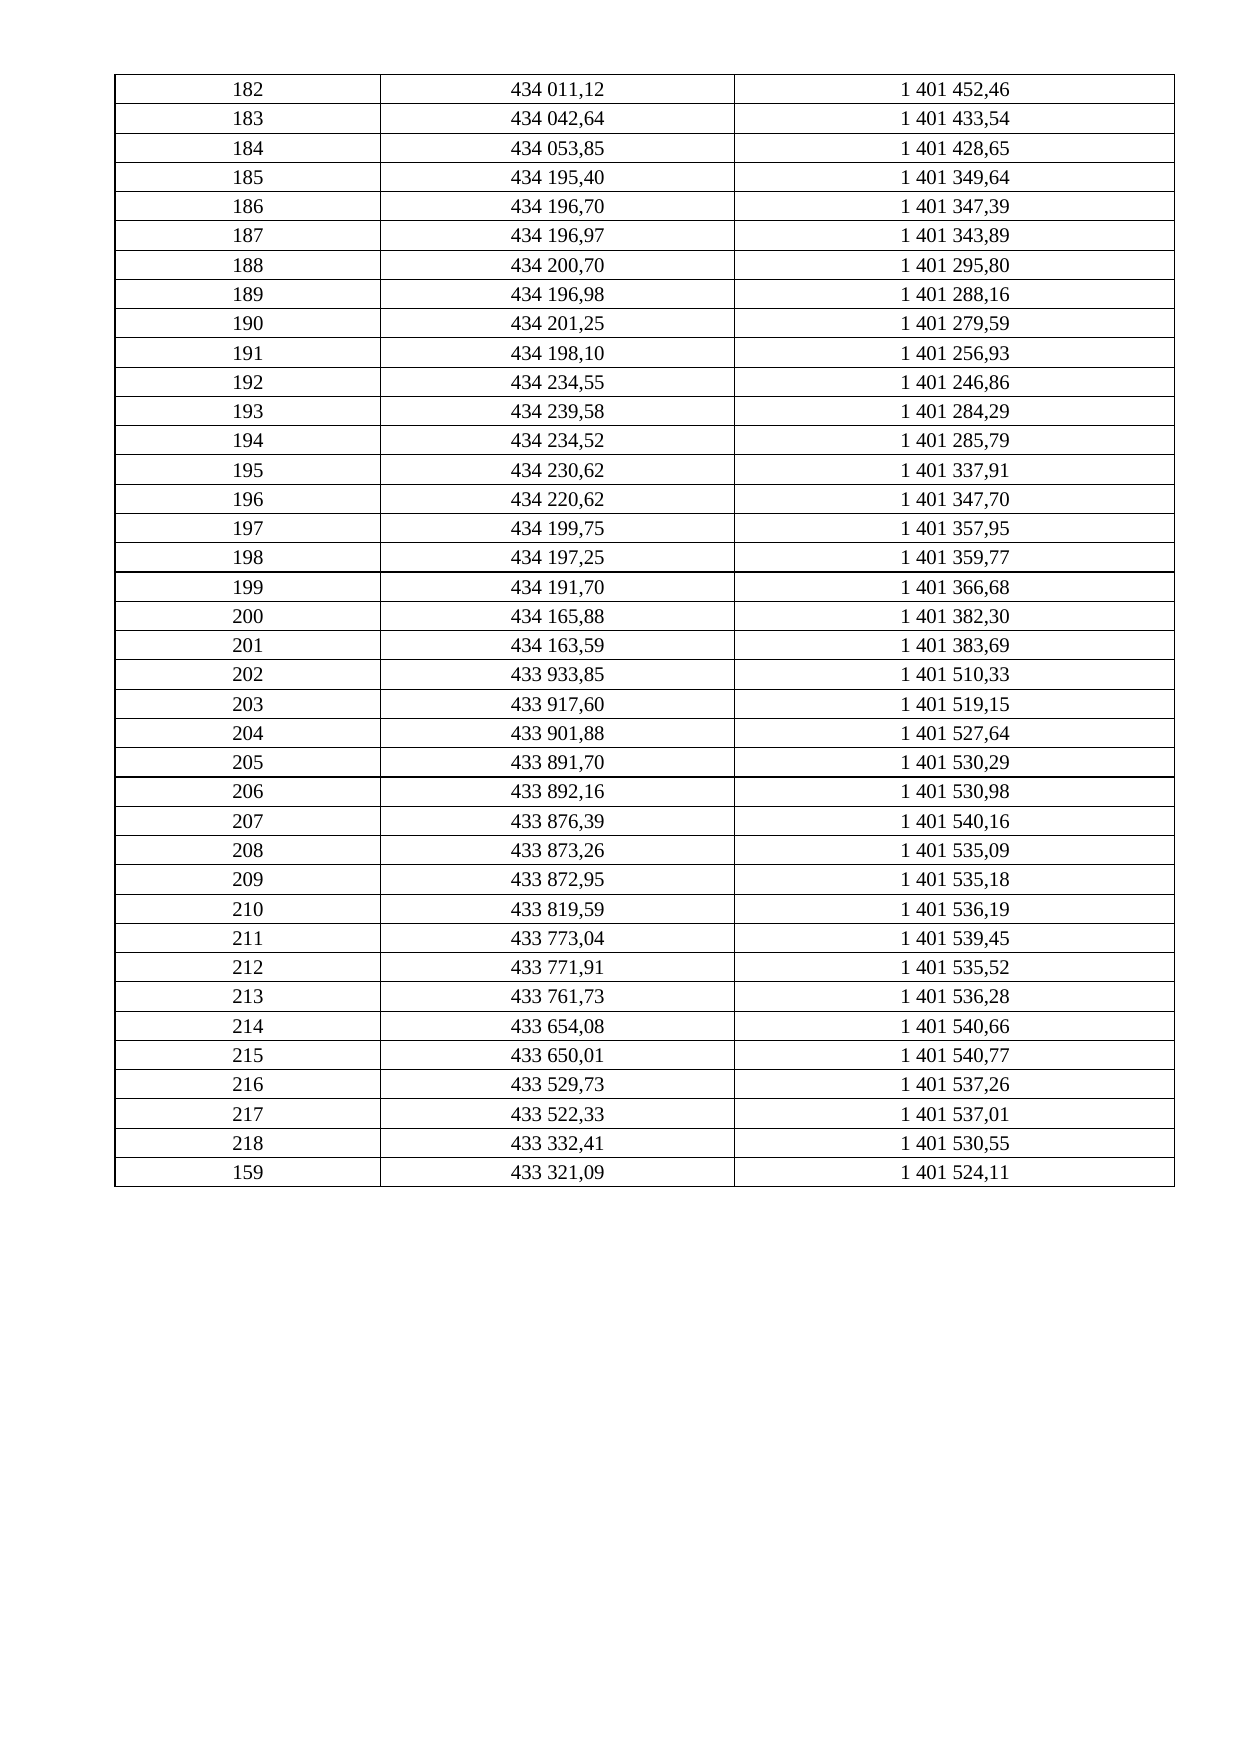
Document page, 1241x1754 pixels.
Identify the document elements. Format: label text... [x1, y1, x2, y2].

table_cell 1 401 535,18 [735, 865, 1174, 893]
table_cell 203 [116, 690, 380, 718]
table_cell 212 [116, 953, 380, 981]
table_cell 183 [116, 104, 380, 132]
table_cell 187 [116, 221, 380, 249]
table_cell 434 230,62 [381, 455, 734, 484]
table_cell 434 198,10 [381, 338, 734, 367]
table_cell 1 401 536,28 [735, 982, 1174, 1011]
table_cell 433 773,04 [381, 924, 734, 952]
table_cell 433 933,85 [381, 660, 734, 688]
table_cell 1 401 510,33 [735, 660, 1174, 688]
table_cell 1 401 246,86 [735, 368, 1174, 396]
table_cell 209 [116, 865, 380, 893]
table_cell 1 401 535,09 [735, 836, 1174, 864]
table_cell 434 165,88 [381, 602, 734, 630]
table_cell 208 [116, 836, 380, 864]
table_cell 185 [116, 163, 380, 191]
table_cell 433 654,08 [381, 1012, 734, 1040]
table_cell 192 [116, 368, 380, 396]
table_cell 1 401 428,65 [735, 134, 1174, 162]
table_cell 195 [116, 455, 380, 484]
table_cell 1 401 527,64 [735, 719, 1174, 747]
table_cell 433 321,09 [381, 1158, 734, 1186]
table_cell 1 401 295,80 [735, 251, 1174, 279]
table_cell 434 201,25 [381, 309, 734, 337]
table_cell 1 401 256,93 [735, 338, 1174, 367]
table_cell 198 [116, 543, 380, 571]
table_cell 201 [116, 631, 380, 659]
table_cell 433 771,91 [381, 953, 734, 981]
table_cell 217 [116, 1099, 380, 1128]
table_cell 1 401 383,69 [735, 631, 1174, 659]
table_cell 434 197,25 [381, 543, 734, 571]
table_cell 1 401 357,95 [735, 514, 1174, 542]
table_cell 433 892,16 [381, 778, 734, 806]
table_cell 214 [116, 1012, 380, 1040]
table_cell 159 [116, 1158, 380, 1186]
table_cell 433 529,73 [381, 1070, 734, 1098]
table_cell 1 401 535,52 [735, 953, 1174, 981]
table_cell 194 [116, 426, 380, 454]
table_cell 434 163,59 [381, 631, 734, 659]
table_cell 196 [116, 485, 380, 513]
table_cell 1 401 536,19 [735, 895, 1174, 923]
table_cell 188 [116, 251, 380, 279]
table_cell 434 196,70 [381, 192, 734, 220]
table_cell 434 196,98 [381, 280, 734, 308]
table_cell 433 873,26 [381, 836, 734, 864]
table_cell 215 [116, 1041, 380, 1069]
table_cell 211 [116, 924, 380, 952]
table_cell 1 401 539,45 [735, 924, 1174, 952]
table_cell 184 [116, 134, 380, 162]
table_cell 210 [116, 895, 380, 923]
table_cell 1 401 343,89 [735, 221, 1174, 249]
table_cell 434 195,40 [381, 163, 734, 191]
table_cell 199 [116, 573, 380, 601]
table_cell 218 [116, 1129, 380, 1157]
table_cell 433 917,60 [381, 690, 734, 718]
table_cell 434 199,75 [381, 514, 734, 542]
table_cell 434 234,52 [381, 426, 734, 454]
table_cell 213 [116, 982, 380, 1011]
table_cell 434 042,64 [381, 104, 734, 132]
table_cell 216 [116, 1070, 380, 1098]
table_cell 191 [116, 338, 380, 367]
table_cell 433 891,70 [381, 748, 734, 776]
table_cell 182 [116, 75, 380, 103]
table_cell 1 401 288,16 [735, 280, 1174, 308]
table_cell 434 234,55 [381, 368, 734, 396]
table_cell 193 [116, 397, 380, 425]
table_cell 433 872,95 [381, 865, 734, 893]
table_cell 1 401 349,64 [735, 163, 1174, 191]
table_cell 1 401 285,79 [735, 426, 1174, 454]
table_cell 1 401 366,68 [735, 573, 1174, 601]
table_cell 1 401 452,46 [735, 75, 1174, 103]
table_cell 433 650,01 [381, 1041, 734, 1069]
table_cell 434 220,62 [381, 485, 734, 513]
table_cell 1 401 524,11 [735, 1158, 1174, 1186]
table_cell 433 819,59 [381, 895, 734, 923]
table_cell 1 401 540,77 [735, 1041, 1174, 1069]
table_cell 434 239,58 [381, 397, 734, 425]
table_cell 434 011,12 [381, 75, 734, 103]
table_cell 1 401 530,29 [735, 748, 1174, 776]
table_cell 1 401 530,55 [735, 1129, 1174, 1157]
table_cell 202 [116, 660, 380, 688]
table_cell 434 196,97 [381, 221, 734, 249]
table_cell 433 332,41 [381, 1129, 734, 1157]
table_cell 206 [116, 778, 380, 806]
table_cell 207 [116, 807, 380, 835]
table_cell 1 401 347,39 [735, 192, 1174, 220]
table_cell 1 401 382,30 [735, 602, 1174, 630]
table_cell 433 876,39 [381, 807, 734, 835]
table_cell 433 761,73 [381, 982, 734, 1011]
table_cell 1 401 359,77 [735, 543, 1174, 571]
table_cell 197 [116, 514, 380, 542]
table_cell 189 [116, 280, 380, 308]
table_cell 434 191,70 [381, 573, 734, 601]
table_cell 190 [116, 309, 380, 337]
table_cell 1 401 519,15 [735, 690, 1174, 718]
table_cell 1 401 284,29 [735, 397, 1174, 425]
table_cell 200 [116, 602, 380, 630]
table_cell 1 401 279,59 [735, 309, 1174, 337]
table_cell 204 [116, 719, 380, 747]
table_cell 433 522,33 [381, 1099, 734, 1128]
table_cell 1 401 537,01 [735, 1099, 1174, 1128]
table_cell 1 401 530,98 [735, 778, 1174, 806]
table_cell 1 401 347,70 [735, 485, 1174, 513]
table_cell 186 [116, 192, 380, 220]
table_cell 1 401 337,91 [735, 455, 1174, 484]
table_cell 205 [116, 748, 380, 776]
table_cell 1 401 433,54 [735, 104, 1174, 132]
table_cell 1 401 537,26 [735, 1070, 1174, 1098]
table_cell 433 901,88 [381, 719, 734, 747]
table_cell 434 053,85 [381, 134, 734, 162]
table_cell 1 401 540,66 [735, 1012, 1174, 1040]
table_cell 1 401 540,16 [735, 807, 1174, 835]
table_cell 434 200,70 [381, 251, 734, 279]
